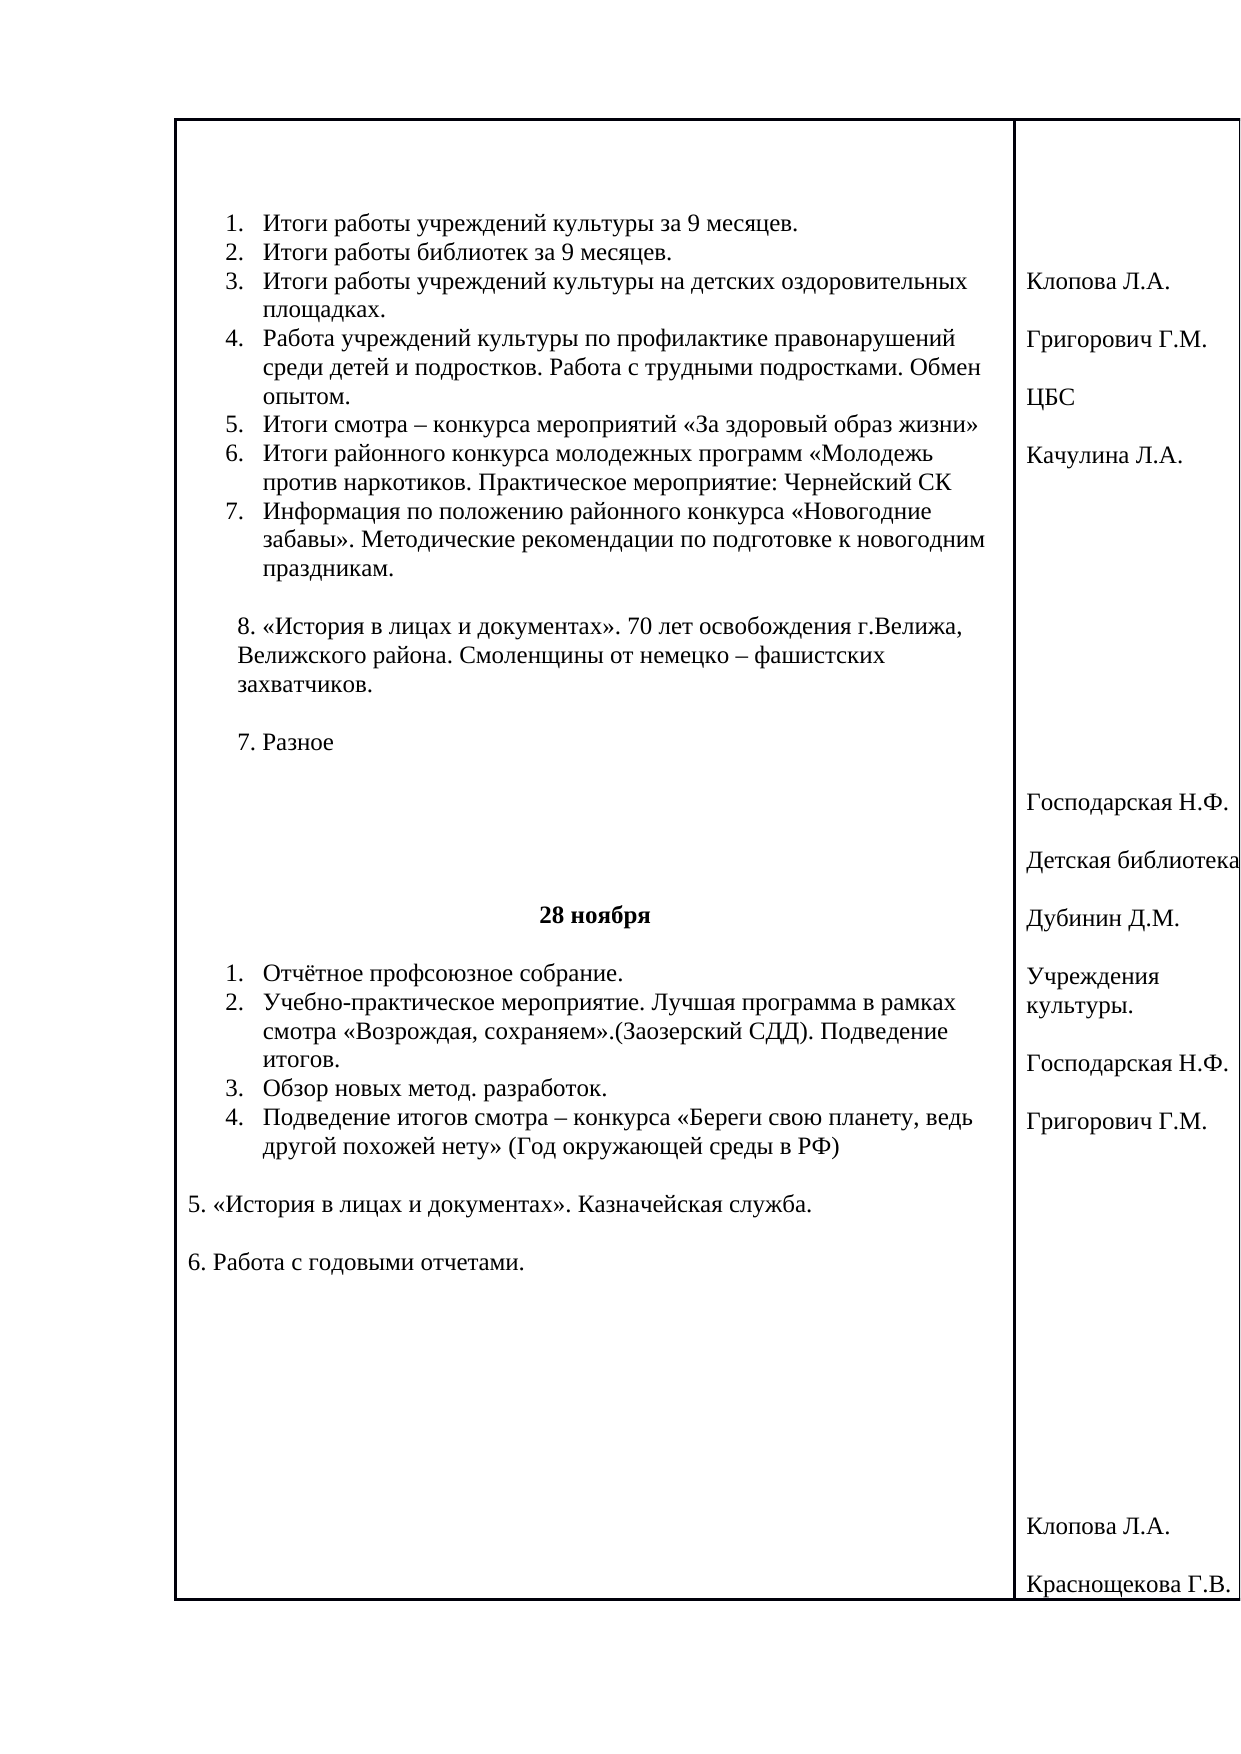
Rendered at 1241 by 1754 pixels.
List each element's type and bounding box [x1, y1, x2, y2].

table_cell [1016, 121, 1239, 1598]
table_cell [177, 121, 1013, 1598]
